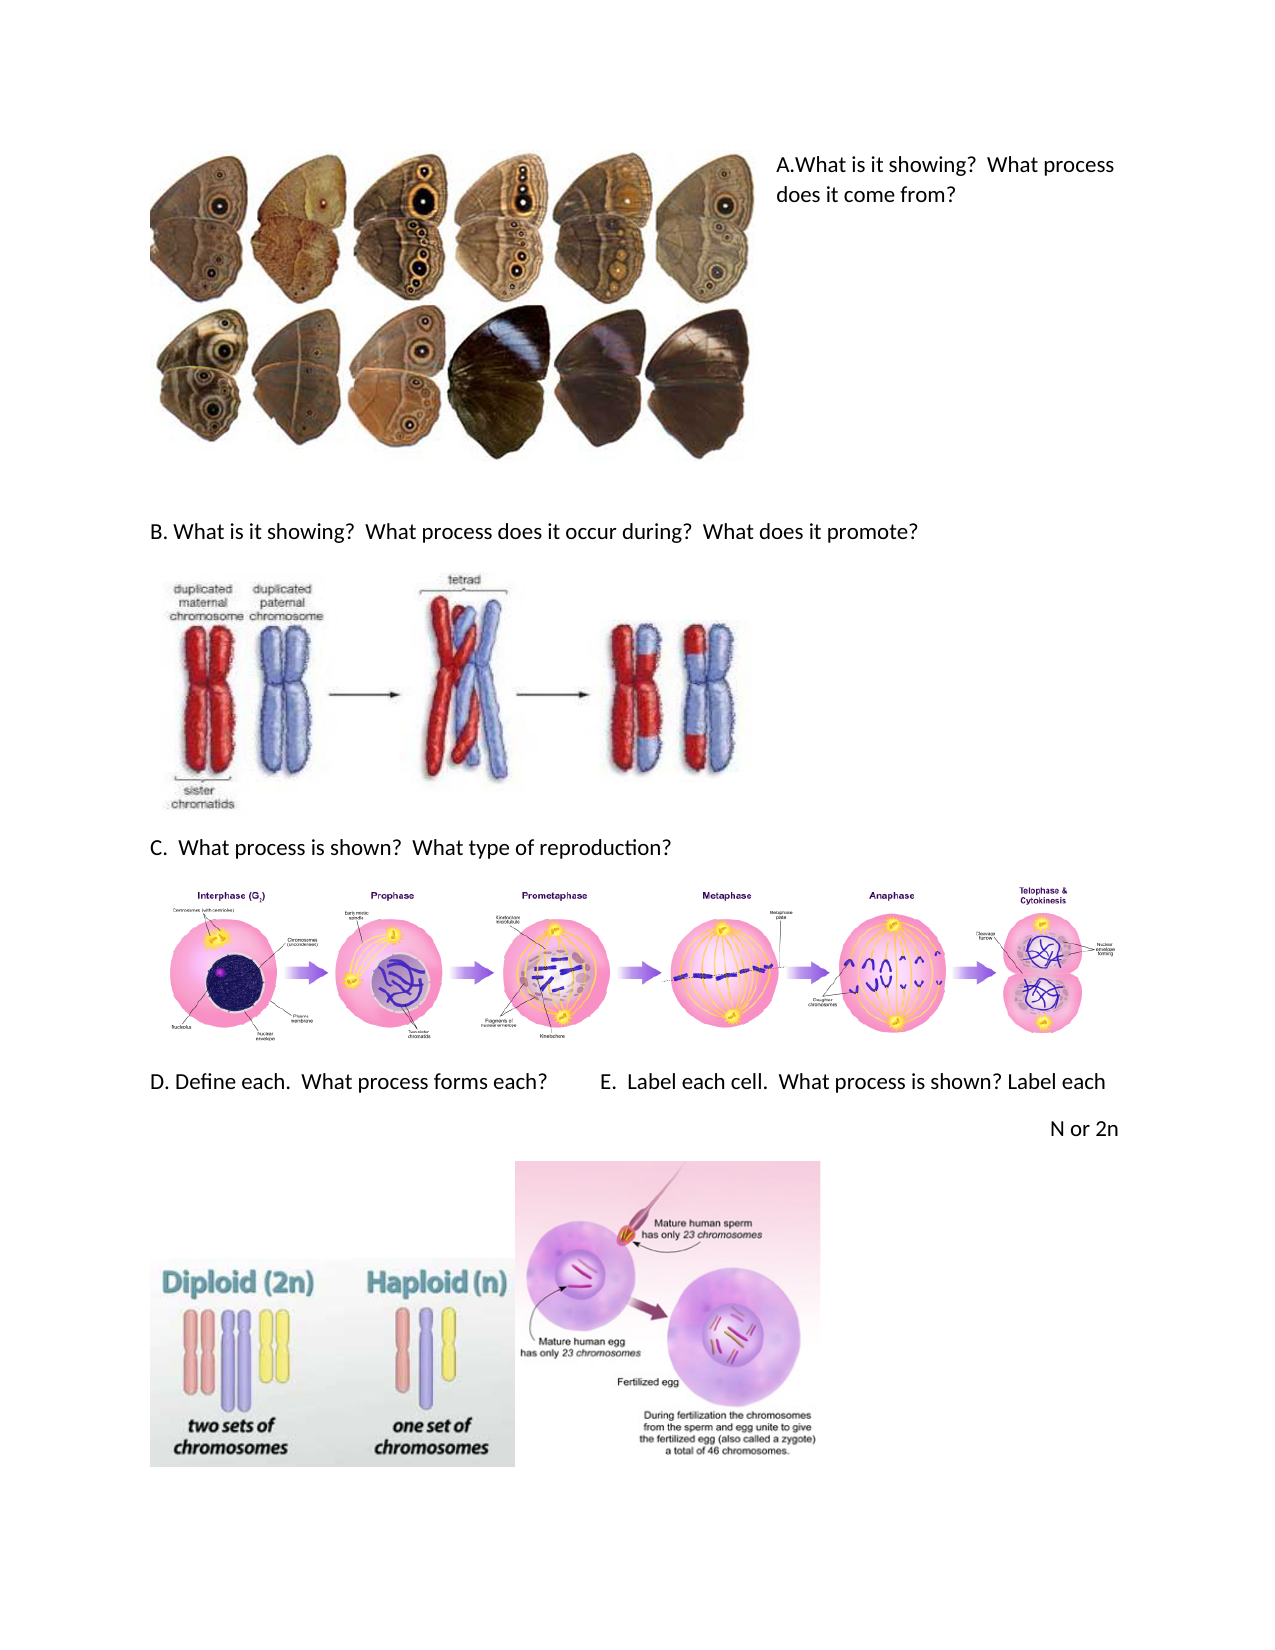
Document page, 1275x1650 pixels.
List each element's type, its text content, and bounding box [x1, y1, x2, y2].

text C. What process is shown? What type of reproduction? [150, 833, 1125, 861]
picture [150, 150, 758, 466]
picture [150, 1161, 821, 1467]
text D. Define each. What process forms each? E. Label each cell. What process is shown? Label each [150, 1067, 1125, 1095]
text N or 2n [150, 1114, 1125, 1142]
picture [150, 563, 753, 815]
picture [150, 880, 1125, 1049]
text B. What is it showing? What process does it occur during? What does it promote? [150, 517, 1125, 545]
